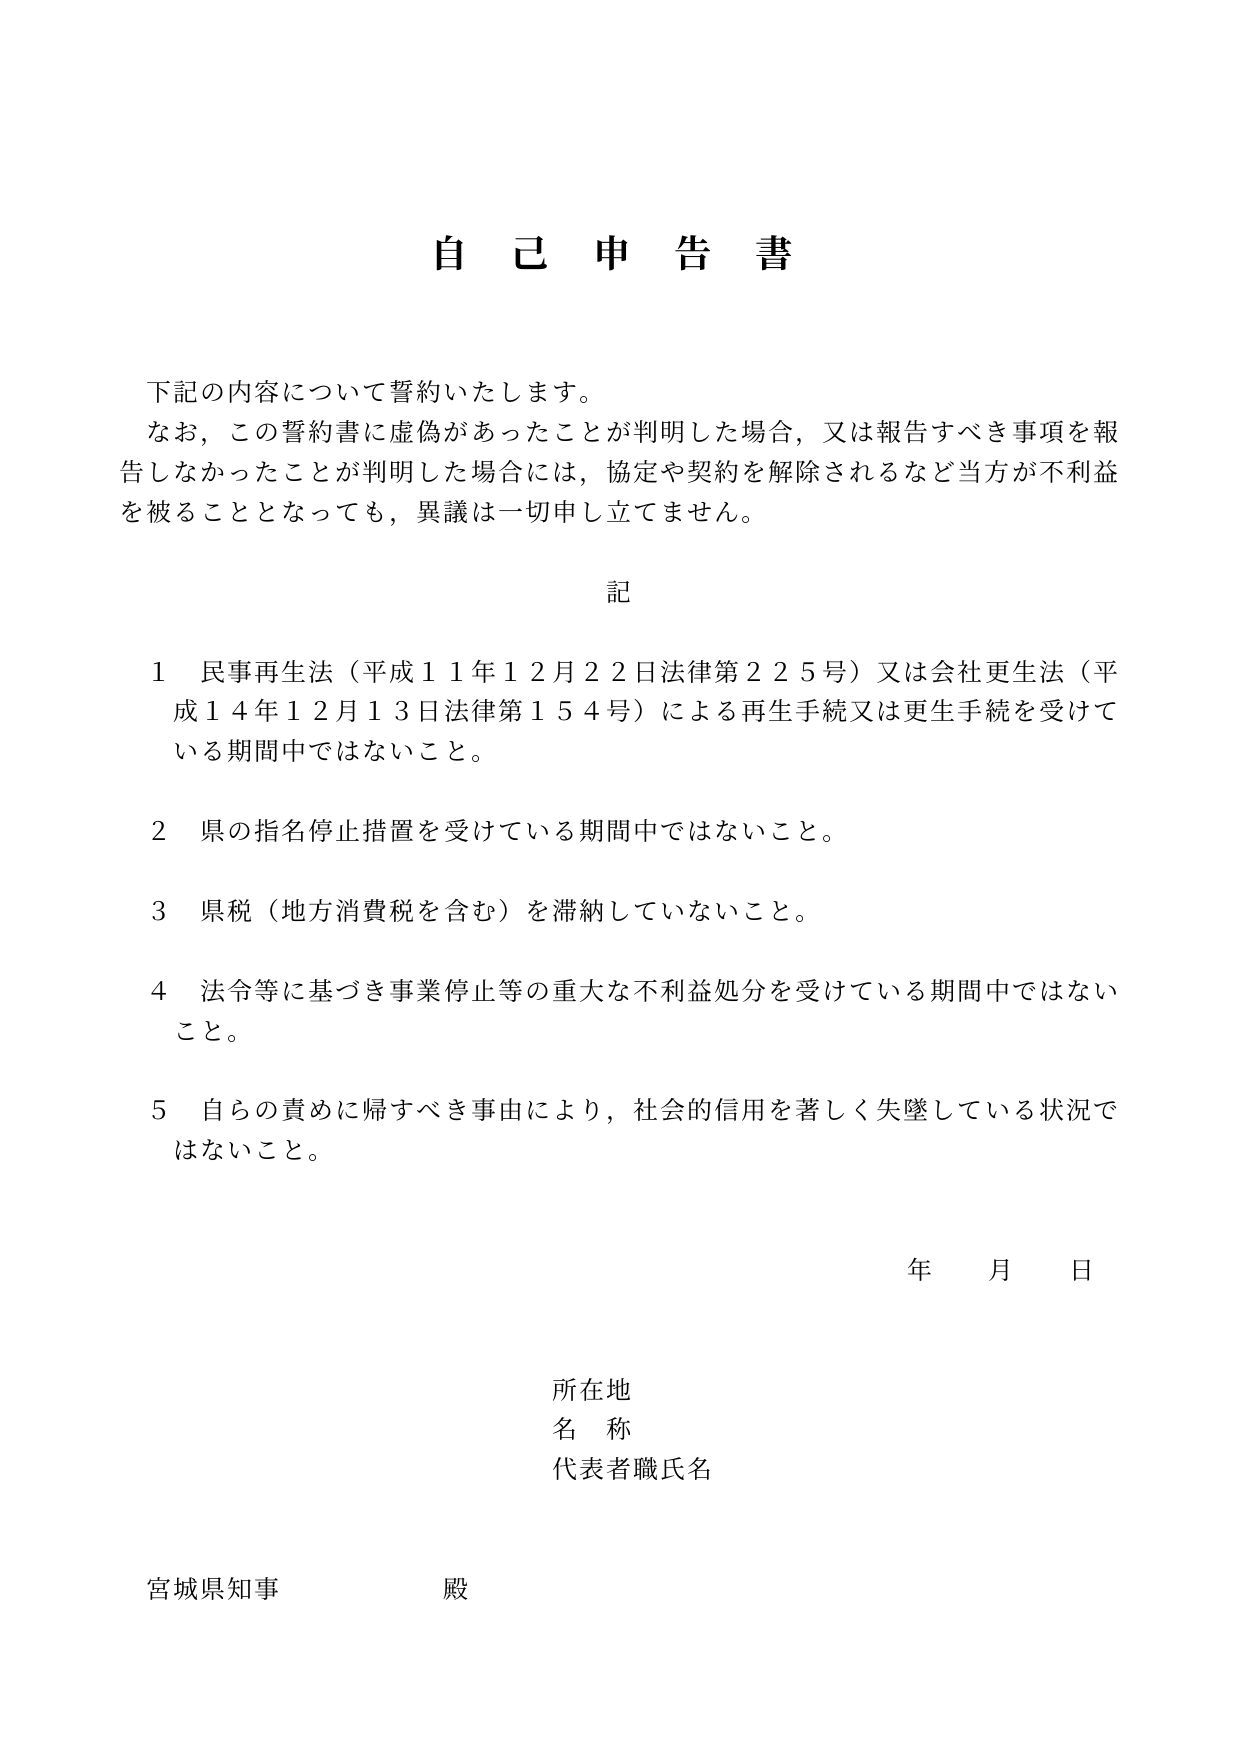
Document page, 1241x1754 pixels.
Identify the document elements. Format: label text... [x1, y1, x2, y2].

text 宮城県知事 殿 [119, 1568, 1121, 1608]
text なお，この誓約書に虚偽があったことが判明した場合，又は報告すべき事項を報告しなかったことが判明した場合には，協定や契約を解除されるなど当方が不利益を被ることとなっても，異議は一切申し立てません。 [119, 411, 1121, 531]
text ４ 法令等に基づき事業停止等の重大な不利益処分を受けている期間中ではないこと。 [143, 969, 1121, 1049]
text 代表者職氏名 [552, 1448, 1121, 1488]
text 年 月 日 [119, 1249, 1097, 1288]
text ２ 県の指名停止措置を受けている期間中ではないこと。 [143, 810, 1121, 850]
text 自 己 申 告 書 [119, 211, 1121, 291]
text 下記の内容について誓約いたします。 [119, 371, 1121, 411]
text 名 称 [552, 1408, 1121, 1448]
text １ 民事再生法（平成１１年１２月２２日法律第２２５号）又は会社更生法（平成１４年１２月１３日法律第１５４号）による再生手続又は更生手続を受けている期間中ではないこと。 [143, 650, 1121, 770]
text ５ 自らの責めに帰すべき事由により，社会的信用を著しく失墜している状況ではないこと。 [143, 1089, 1121, 1169]
text 記 [119, 570, 1121, 610]
text ３ 県税（地方消費税を含む）を滞納していないこと。 [143, 889, 1121, 929]
text 所在地 [552, 1368, 1121, 1408]
